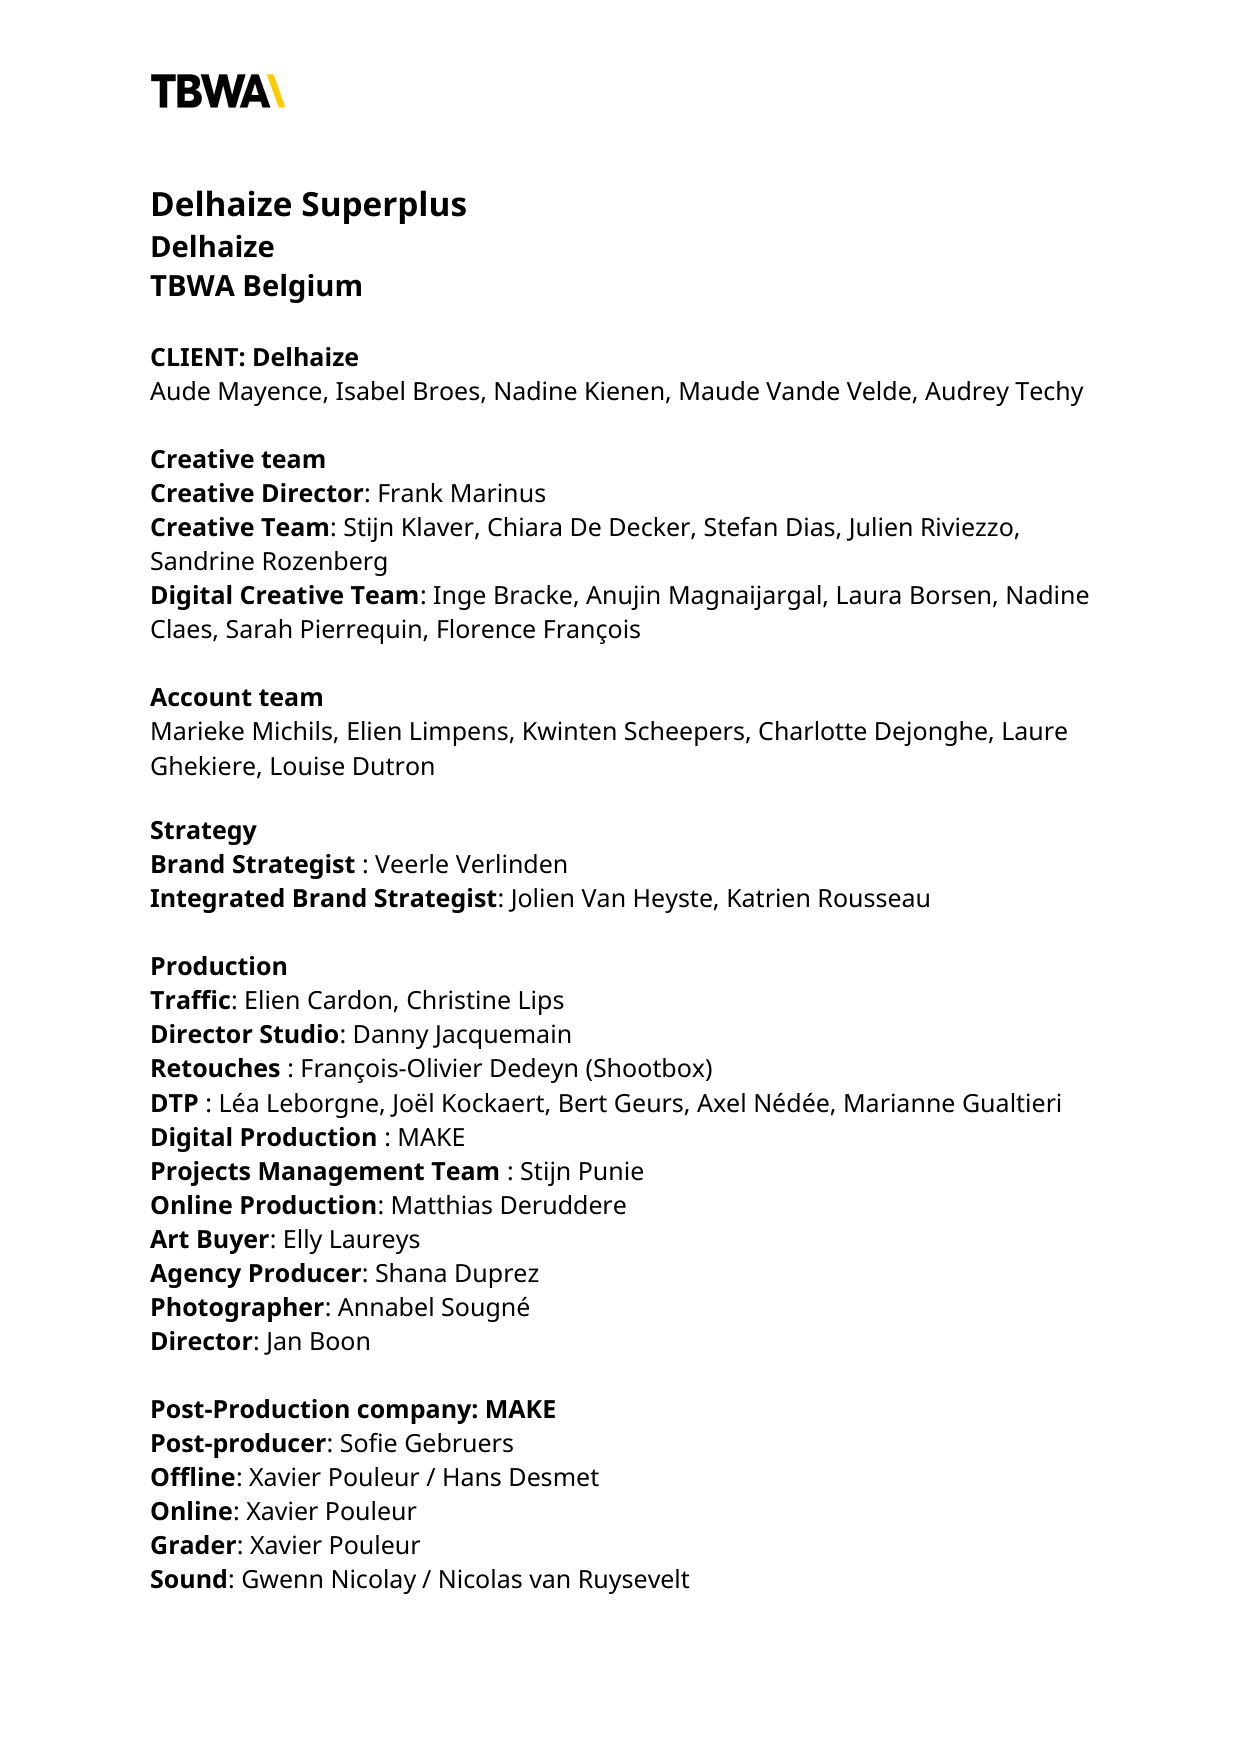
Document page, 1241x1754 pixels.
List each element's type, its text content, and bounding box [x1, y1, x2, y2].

text Art Buyer: Elly Laureys [150, 1221, 1090, 1256]
text Traffic: Elien Cardon, Christine Lips [150, 983, 1090, 1017]
text Director: Jan Boon Post-Production company: MAKE [150, 1324, 1090, 1426]
text Delhaize Superplus [150, 181, 1090, 226]
text Marieke Michils, Elien Limpens, Kwinten Scheepers, Charlotte Dejonghe, Laure Ghekiere, Louise Dutron [150, 714, 1090, 782]
picture [150, 73, 286, 110]
text Brand Strategist : Veerle Verlinden [150, 847, 1090, 881]
text Projects Management Team : Stijn Punie [150, 1153, 1090, 1187]
text Online: Xavier Pouleur Grader: Xavier Pouleur [150, 1494, 1090, 1562]
text Sound: Gwenn Nicolay / Nicolas van Ruysevelt [150, 1562, 1090, 1596]
text Director Studio: Danny Jacquemain [150, 1017, 1090, 1051]
text Creative Director: Frank Marinus [150, 476, 1090, 510]
text Creative team [150, 442, 1090, 476]
text Agency Producer: Shana Duprez [150, 1256, 1090, 1289]
text Delhaize [150, 226, 1090, 266]
text Online Production: Matthias Deruddere [150, 1187, 1090, 1221]
text Aude Mayence, Isabel Broes, Nadine Kienen, Maude Vande Velde, Audrey Techy [150, 373, 1090, 407]
text Account team [150, 680, 1090, 714]
text Photographer: Annabel Sougné [150, 1289, 1090, 1324]
text Strategy [150, 813, 1090, 847]
text Integrated Brand Strategist: Jolien Van Heyste, Katrien Rousseau [150, 881, 1090, 915]
text TBWA Belgium [150, 266, 1090, 305]
text Creative Team: Stijn Klaver, Chiara De Decker, Stefan Dias, Julien Riviezzo, Sandrine Rozenberg [150, 510, 1090, 578]
text Post-producer: Sofie Gebruers [150, 1426, 1090, 1460]
text CLIENT: Delhaize [150, 339, 1090, 373]
text DTP : Léa Leborgne, Joël Kockaert, Bert Geurs, Axel Nédée, Marianne Gualtieri [150, 1085, 1090, 1119]
text Offline: Xavier Pouleur / Hans Desmet [150, 1460, 1090, 1494]
text Production [150, 949, 1090, 983]
text Digital Creative Team: Inge Bracke, Anujin Magnaijargal, Laura Borsen, Nadine Claes, Sarah Pierrequin, Florence François [150, 578, 1090, 646]
text Retouches : François-Olivier Dedeyn (Shootbox) [150, 1051, 1090, 1085]
text Digital Production : MAKE [150, 1119, 1090, 1153]
